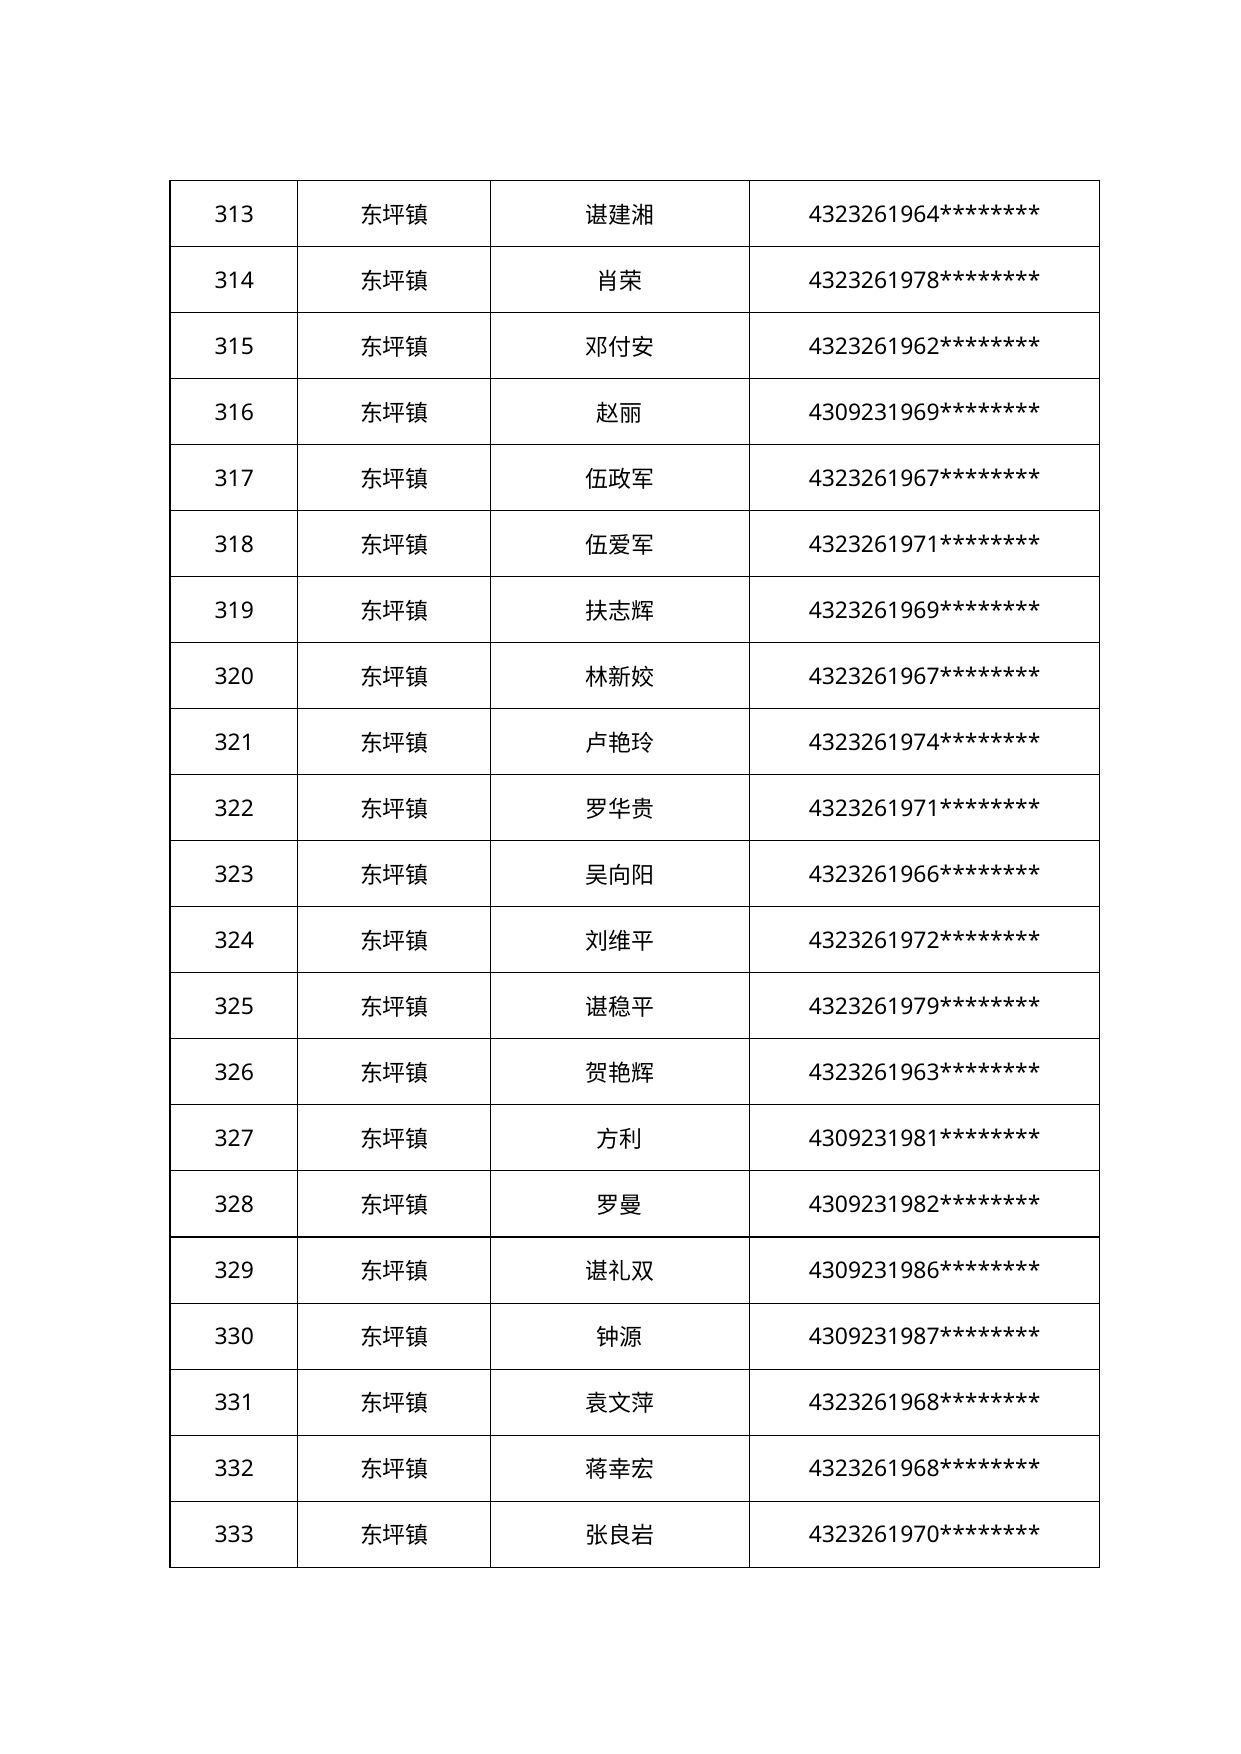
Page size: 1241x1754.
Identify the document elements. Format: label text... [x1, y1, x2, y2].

table_cell 东坪镇 [298, 1039, 490, 1104]
table_cell 324 [171, 907, 297, 972]
table_cell 东坪镇 [298, 973, 490, 1038]
table_cell 伍政军 [491, 445, 749, 510]
table_cell 323 [171, 841, 297, 906]
table_cell 东坪镇 [298, 1502, 490, 1567]
table_cell 4323261979******** [750, 973, 1099, 1038]
table_cell 329 [171, 1238, 297, 1302]
table_cell 327 [171, 1105, 297, 1170]
table_cell 赵丽 [491, 379, 749, 444]
table_cell 4323261970******** [750, 1502, 1099, 1567]
table_cell 4323261969******** [750, 577, 1099, 642]
table_cell 313 [171, 181, 297, 246]
table_cell 330 [171, 1304, 297, 1368]
table_cell 肖荣 [491, 247, 749, 312]
table_cell 谌稳平 [491, 973, 749, 1038]
table_cell 325 [171, 973, 297, 1038]
table_cell 4323261966******** [750, 841, 1099, 906]
table_cell 张良岩 [491, 1502, 749, 1567]
table_cell 4323261978******** [750, 247, 1099, 312]
table_cell 扶志辉 [491, 577, 749, 642]
table_cell 331 [171, 1370, 297, 1434]
table_cell 319 [171, 577, 297, 642]
table_cell 4323261964******** [750, 181, 1099, 246]
table_cell 东坪镇 [298, 643, 490, 708]
table_cell 4309231981******** [750, 1105, 1099, 1170]
table_cell 东坪镇 [298, 1436, 490, 1501]
table_cell 东坪镇 [298, 1171, 490, 1236]
table_cell 东坪镇 [298, 511, 490, 576]
table_cell 东坪镇 [298, 313, 490, 378]
table_cell 314 [171, 247, 297, 312]
table_cell 卢艳玲 [491, 709, 749, 774]
table_cell 322 [171, 775, 297, 840]
table_cell 4309231982******** [750, 1171, 1099, 1236]
table_cell 4323261968******** [750, 1436, 1099, 1501]
table_cell 东坪镇 [298, 1370, 490, 1434]
table_cell 326 [171, 1039, 297, 1104]
table_cell 4309231986******** [750, 1238, 1099, 1302]
table_cell 333 [171, 1502, 297, 1567]
table_cell 方利 [491, 1105, 749, 1170]
table_cell 4309231987******** [750, 1304, 1099, 1368]
table_cell 谌建湘 [491, 181, 749, 246]
table_cell 318 [171, 511, 297, 576]
table_cell 袁文萍 [491, 1370, 749, 1434]
table_cell 4323261967******** [750, 445, 1099, 510]
table_cell 4323261971******** [750, 775, 1099, 840]
table_cell 东坪镇 [298, 841, 490, 906]
table_cell 罗华贵 [491, 775, 749, 840]
table_cell 贺艳辉 [491, 1039, 749, 1104]
table_cell 4323261972******** [750, 907, 1099, 972]
table_cell 东坪镇 [298, 247, 490, 312]
table_cell 4323261967******** [750, 643, 1099, 708]
table_cell 328 [171, 1171, 297, 1236]
table_cell 林新姣 [491, 643, 749, 708]
table_cell 东坪镇 [298, 1105, 490, 1170]
table_cell 320 [171, 643, 297, 708]
table_cell 蒋幸宏 [491, 1436, 749, 1501]
table_cell 4323261974******** [750, 709, 1099, 774]
table_cell 东坪镇 [298, 1304, 490, 1368]
table_cell 4323261971******** [750, 511, 1099, 576]
table_cell 4323261968******** [750, 1370, 1099, 1434]
table_cell 321 [171, 709, 297, 774]
table_cell 4323261962******** [750, 313, 1099, 378]
table_cell 东坪镇 [298, 1238, 490, 1302]
table_cell 4309231969******** [750, 379, 1099, 444]
table_cell 315 [171, 313, 297, 378]
table_cell 332 [171, 1436, 297, 1501]
table_cell 谌礼双 [491, 1238, 749, 1302]
table_cell 吴向阳 [491, 841, 749, 906]
table_cell 东坪镇 [298, 775, 490, 840]
table_cell 4323261963******** [750, 1039, 1099, 1104]
table_cell 罗曼 [491, 1171, 749, 1236]
table_cell 伍爱军 [491, 511, 749, 576]
table_cell 东坪镇 [298, 577, 490, 642]
table_cell 317 [171, 445, 297, 510]
table_cell 邓付安 [491, 313, 749, 378]
table_cell 东坪镇 [298, 445, 490, 510]
table_cell 316 [171, 379, 297, 444]
table_cell 东坪镇 [298, 181, 490, 246]
table_cell 东坪镇 [298, 709, 490, 774]
table_cell 东坪镇 [298, 379, 490, 444]
table_cell 刘维平 [491, 907, 749, 972]
table_cell 钟源 [491, 1304, 749, 1368]
table_cell 东坪镇 [298, 907, 490, 972]
